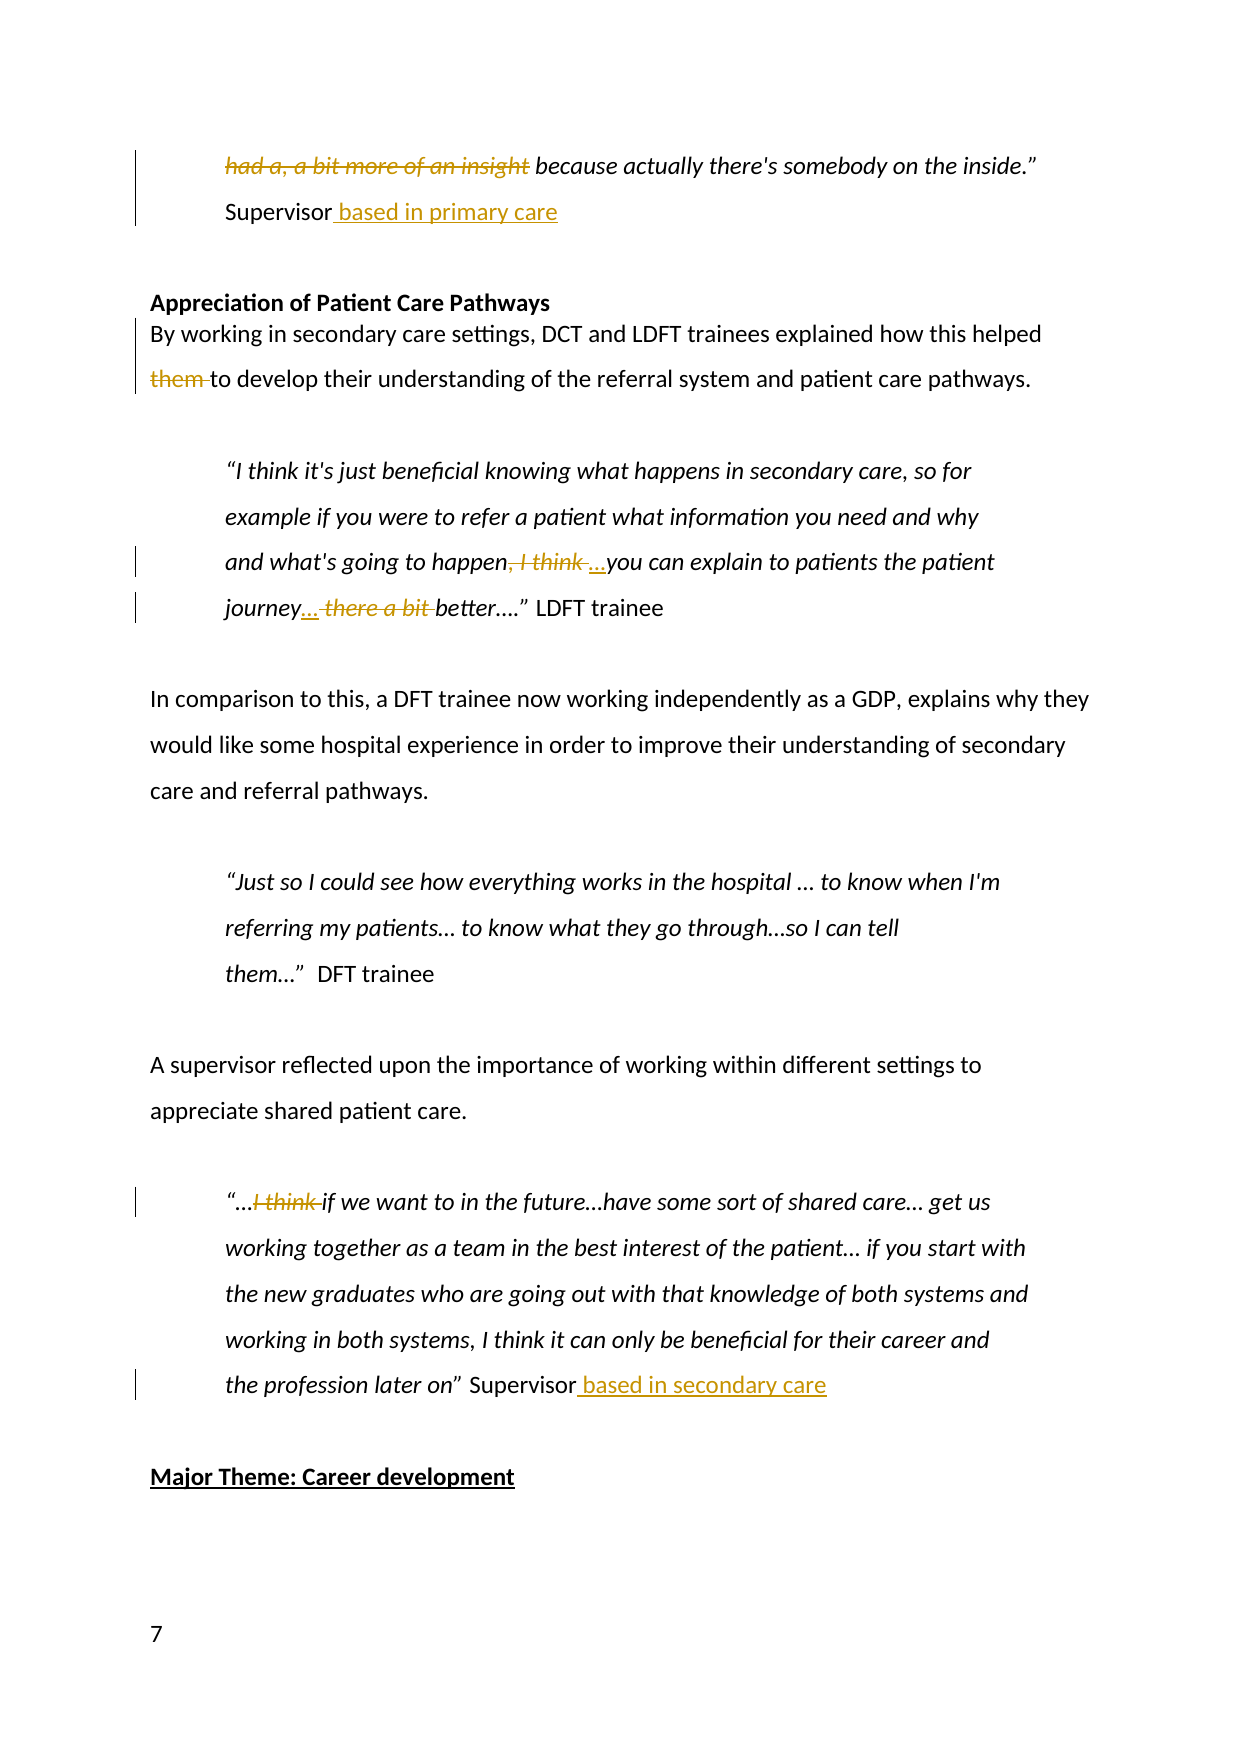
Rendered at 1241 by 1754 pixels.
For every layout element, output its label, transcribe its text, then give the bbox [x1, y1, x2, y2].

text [225, 150, 1090, 226]
text “…if we want to in the future…have some sort of shared care… get us [225, 1187, 1090, 1217]
text referring my patients… to know what they go through…so I can tell [225, 912, 1090, 943]
text journeybetter….” LDFT trainee [225, 592, 1090, 623]
text the new graduates who are going out with that knowledge of both systems and working in both systems, I think it can only be beneficial for their career and [225, 1278, 1090, 1354]
text example if you were to refer a patient what information you need and why [225, 501, 1090, 531]
text them…” DFT trainee [225, 958, 1090, 988]
text working together as a team in the best interest of the patient… if you start with [225, 1232, 1090, 1263]
text “Just so I could see how everything works in the hospital … to know when I'm [225, 866, 1090, 897]
text “I think it's just beneficial knowing what happens in secondary care, so for [225, 455, 1090, 485]
text the profession later on” Supervisor [225, 1369, 1090, 1400]
text A supervisor reflected upon the importance of working within different settings to appreciate shared patient care. [150, 1049, 1090, 1126]
text By working in secondary care settings, DCT and LDFT trainees explained how this helped to develop their understanding of the referral system and patient care pathways. [150, 318, 1090, 394]
text Appreciation of Patient Care Pathways [150, 287, 1090, 318]
text In comparison to this, a DFT trainee now working independently as a GDP, explains why they would like some hospital experience in order to improve their understanding of secondary care and referral pathways. [150, 683, 1090, 806]
text and what's going to happenyou can explain to patients the patient [225, 546, 1090, 577]
text Major Theme: Career development [150, 1461, 1090, 1491]
